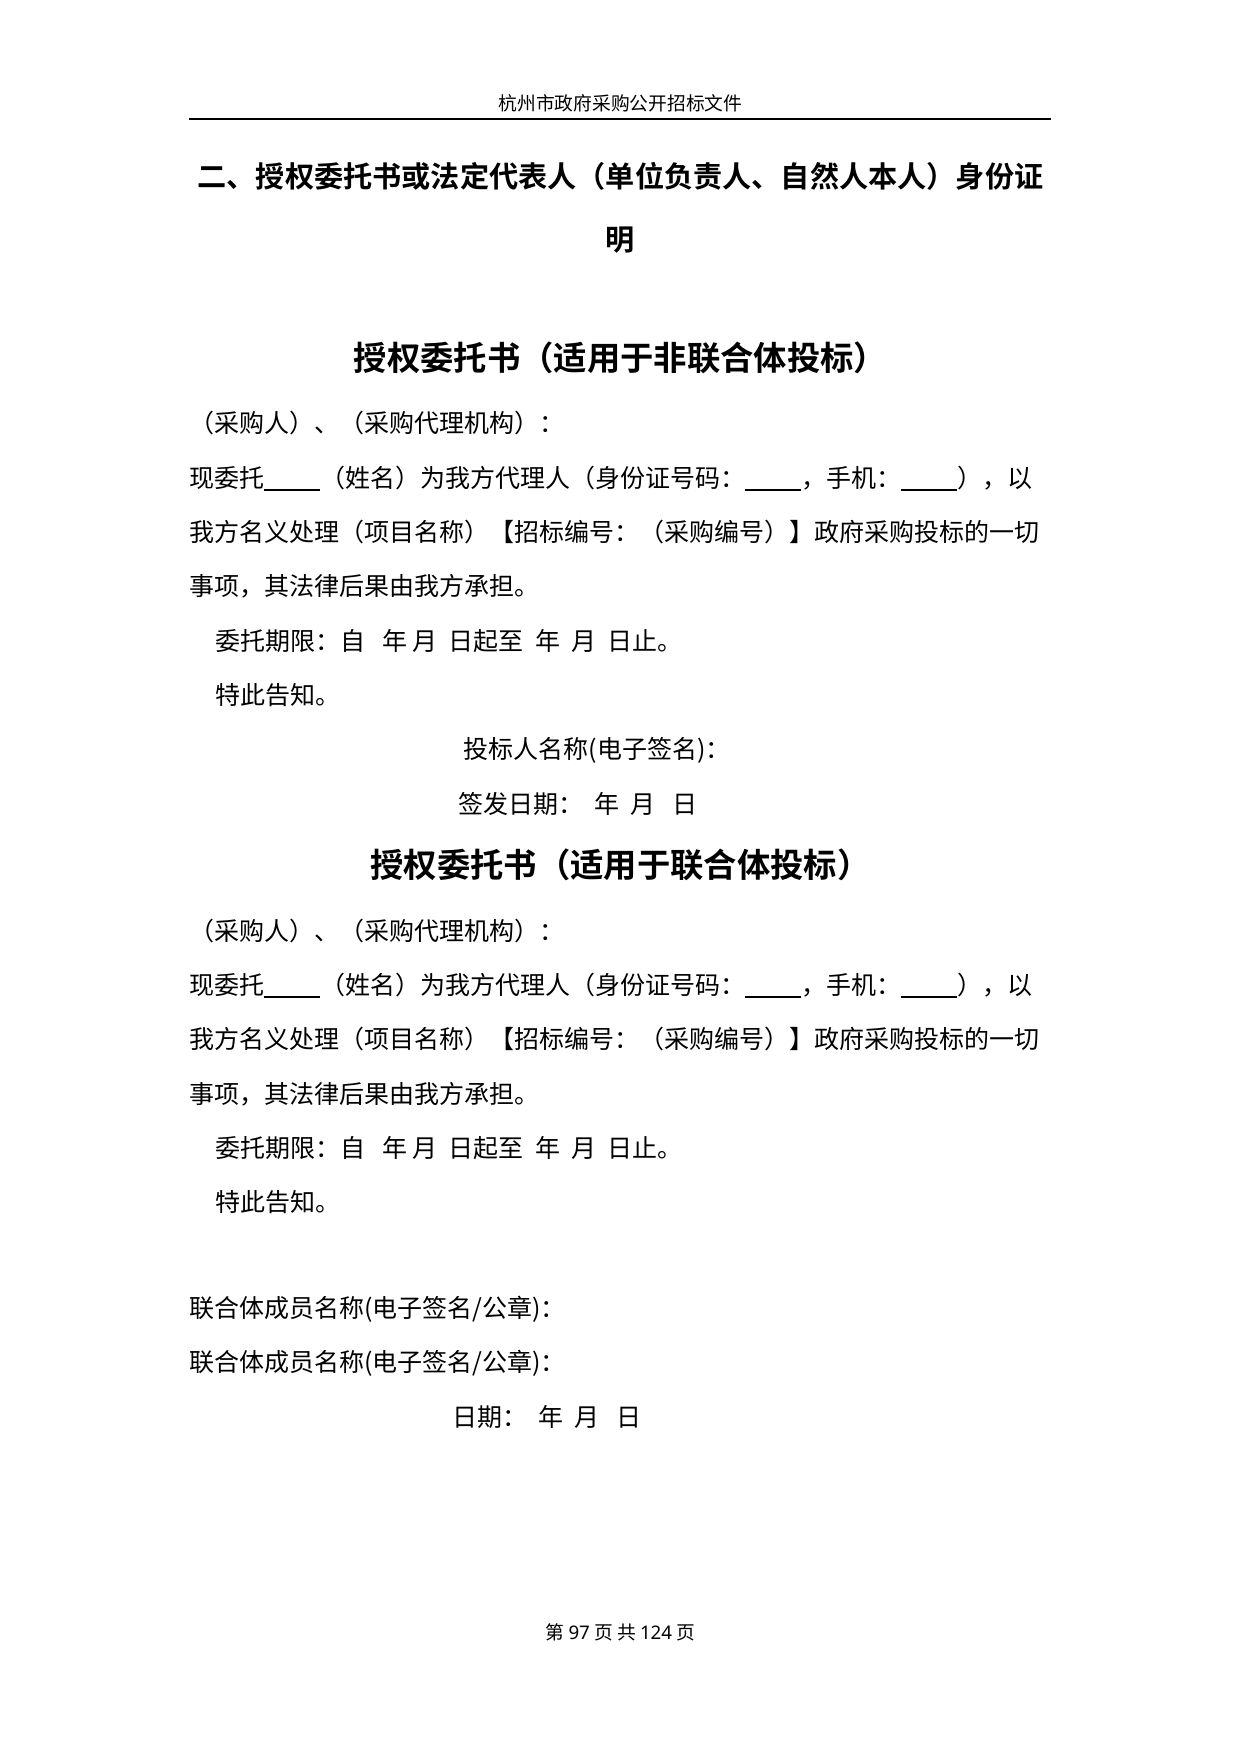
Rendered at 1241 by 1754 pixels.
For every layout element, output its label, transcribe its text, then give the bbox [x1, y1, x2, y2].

text （采购人）、（采购代理机构）： [189, 404, 1051, 440]
text 现委托 （姓名）为我方代理人（身份证号码： ，手机： ），以我方名义处理（项目名称）【招标编号：（采购编号）】政府采购投标的一切事项，其法律后果由我方承担。 [189, 965, 1051, 1110]
text 日期： 年 月 日 [189, 1397, 1051, 1433]
subtitle 二、授权委托书或法定代表人（单位负责人、自然人本人）身份证明 [189, 153, 1051, 259]
text 投标人名称(电子签名)： [189, 730, 1051, 766]
text 授权委托书（适用于联合体投标） [189, 839, 1051, 887]
text （采购人）、（采购代理机构）： [189, 911, 1051, 947]
text 联合体成员名称(电子签名/公章)： [189, 1288, 1051, 1324]
text 签发日期： 年 月 日 [189, 784, 1051, 821]
text 联合体成员名称(电子签名/公章)： [189, 1343, 1051, 1379]
text 特此告知。 [189, 1183, 1051, 1219]
text 委托期限：自 年 月 日起至 年 月 日止。 [189, 1128, 1051, 1165]
text 授权委托书（适用于非联合体投标） [189, 331, 1051, 380]
text 现委托 （姓名）为我方代理人（身份证号码： ，手机： ），以我方名义处理（项目名称）【招标编号：（采购编号）】政府采购投标的一切事项，其法律后果由我方承担。 [189, 458, 1051, 603]
text 委托期限：自 年 月 日起至 年 月 日止。 [189, 621, 1051, 657]
text 特此告知。 [189, 676, 1051, 712]
